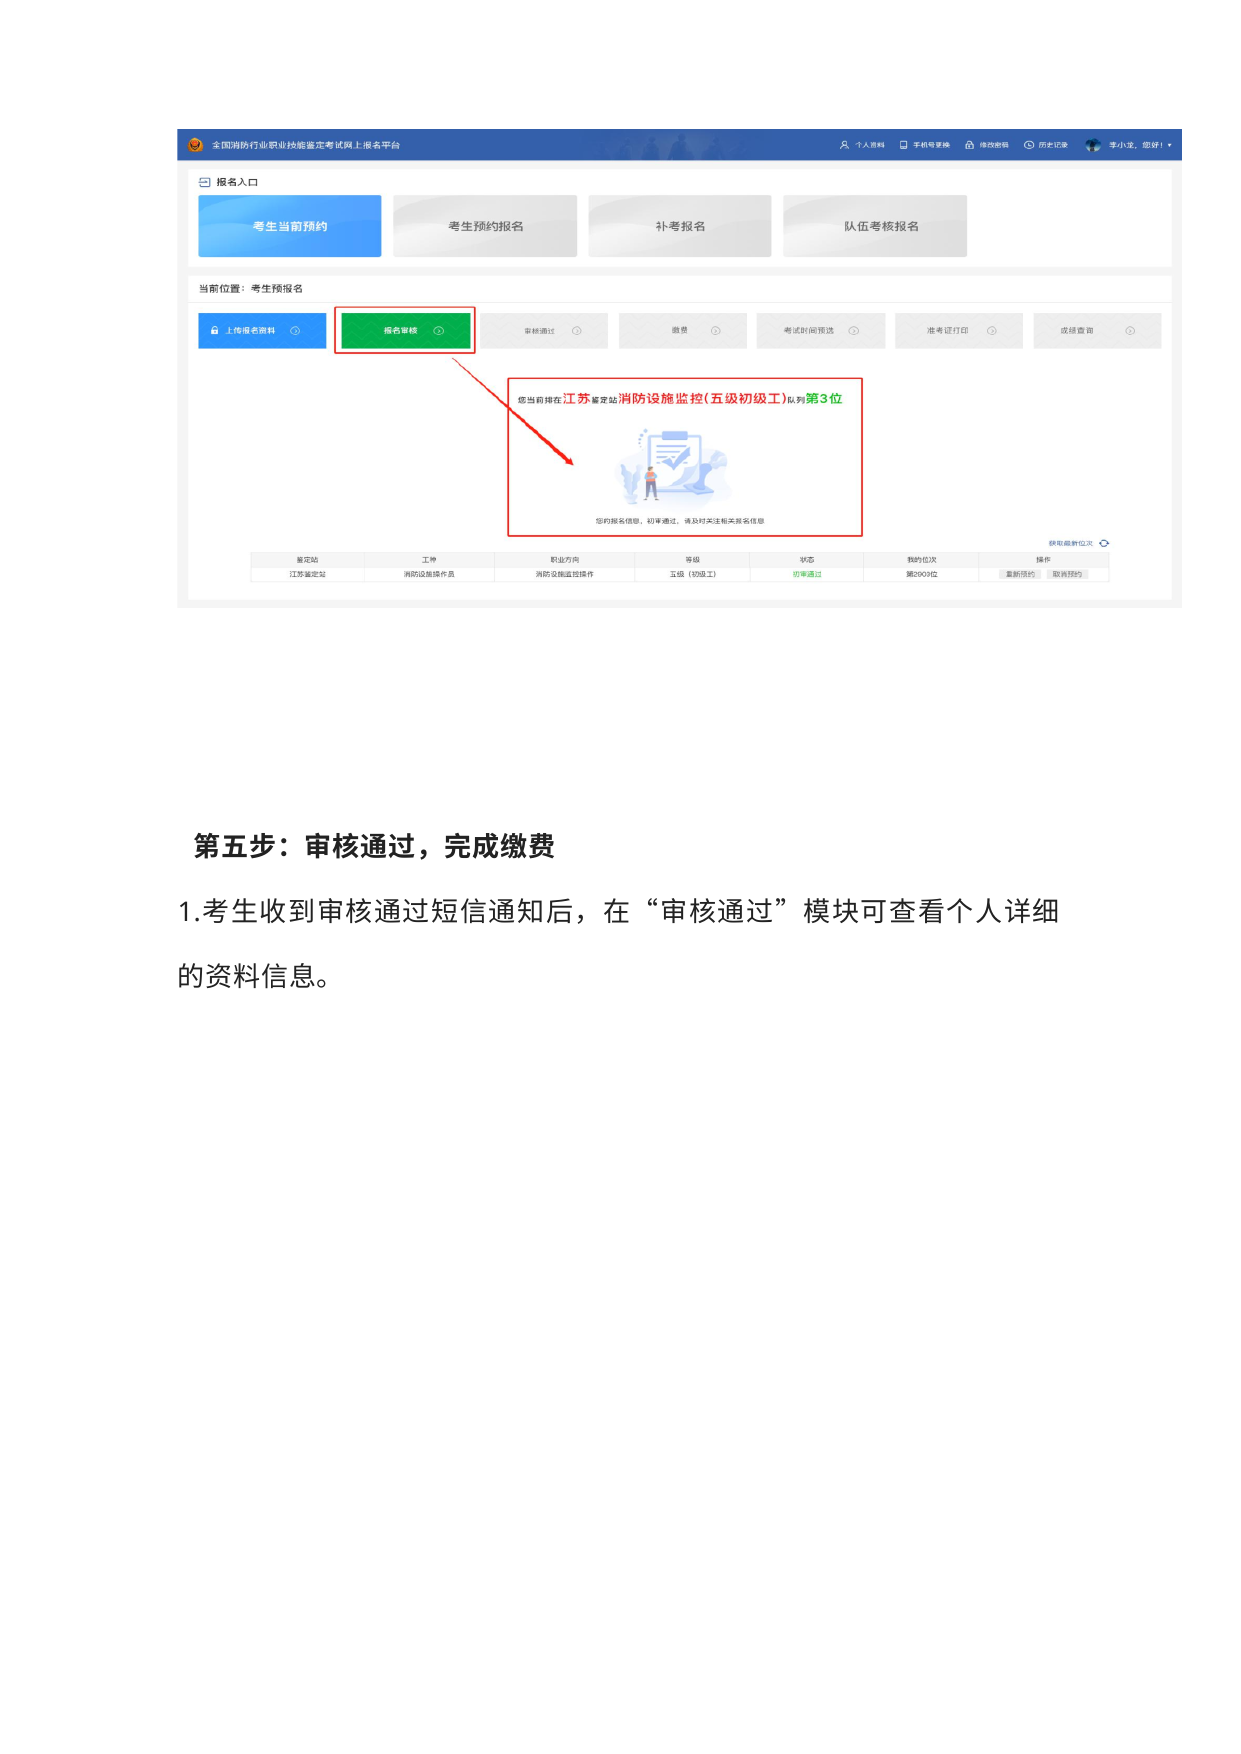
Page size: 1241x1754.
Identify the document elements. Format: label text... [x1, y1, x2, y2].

picture [177, 129, 1182, 608]
text 1.考生收到审核通过短信通知后，在“审核通过”模块可查看个人详细的资料信息。 [177, 877, 1063, 1007]
text 第五步：审核通过，完成缴费 [177, 812, 1063, 877]
